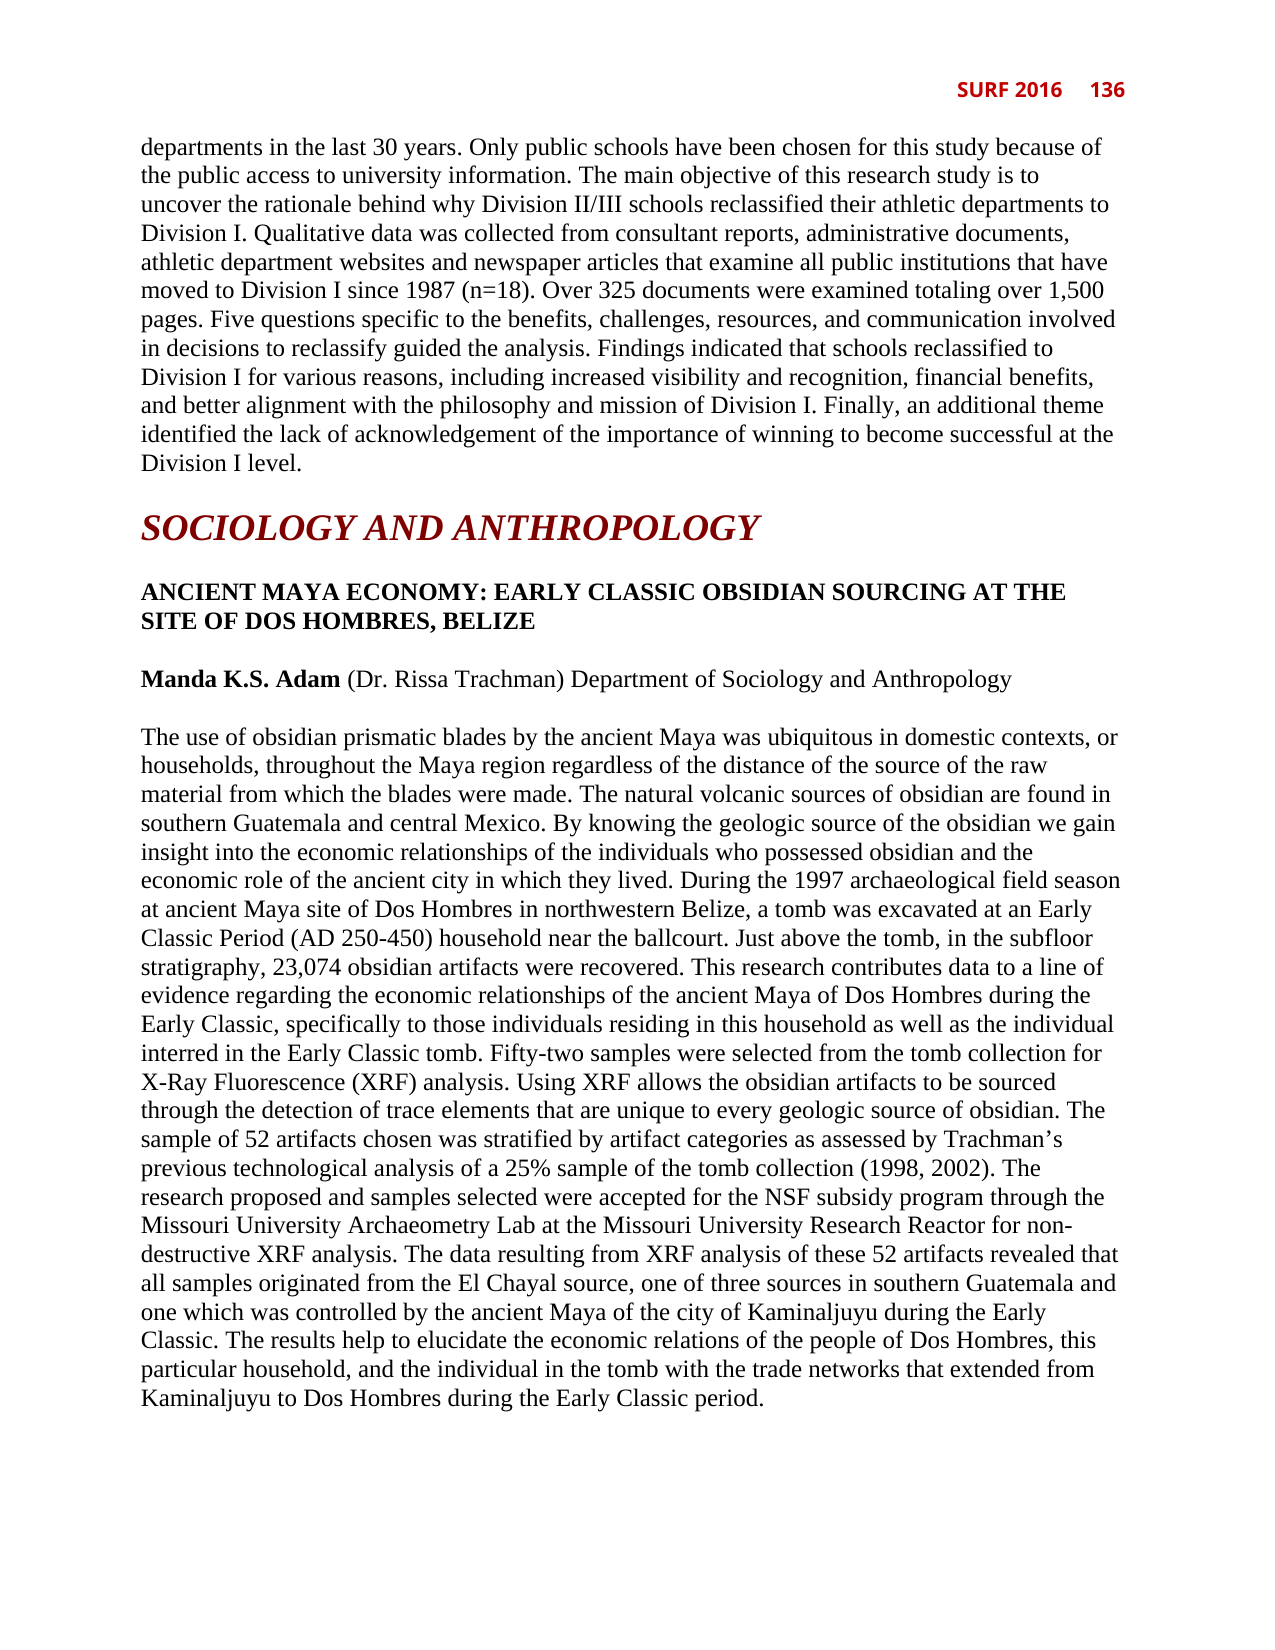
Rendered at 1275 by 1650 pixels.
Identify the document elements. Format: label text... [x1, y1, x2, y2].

text The use of obsidian prismatic blades by the ancient Maya was ubiquitous in domestic contexts, or households, throughout the Maya region regardless of the distance of the source of the raw material from which the blades were made. The natural volcanic sources of obsidian are found in southern Guatemala and central Mexico. By knowing the geologic source of the obsidian we gain insight into the economic relationships of the individuals who possessed obsidian and the economic role of the ancient city in which they lived. During the 1997 archaeological field season at ancient Maya site of Dos Hombres in northwestern Belize, a tomb was excavated at an Early Classic Period (AD 250-450) household near the ballcourt. Just above the tomb, in the subfloor stratigraphy, 23,074 obsidian artifacts were recovered. This research contributes data to a line of evidence regarding the economic relationships of the ancient Maya of Dos Hombres during the Early Classic, specifically to those individuals residing in this household as well as the individual interred in the Early Classic tomb. Fifty-two samples were selected from the tomb collection for X-Ray Fluorescence (XRF) analysis. Using XRF allows the obsidian artifacts to be sourced through the detection of trace elements that are unique to every geologic source of obsidian. The sample of 52 artifacts chosen was stratified by artifact categories as assessed by Trachman’s previous technological analysis of a 25% sample of the tomb collection (1998, 2002). The research proposed and samples selected were accepted for the NSF subsidy program through the Missouri University Archaeometry Lab at the Missouri University Research Reactor for non-destructive XRF analysis. The data resulting from XRF analysis of these 52 artifacts revealed that all samples originated from the El Chayal source, one of three sources in southern Guatemala and one which was controlled by the ancient Maya of the city of Kaminaljuyu during the Early Classic. The results help to elucidate the economic relations of the people of Dos Hombres, this particular household, and the individual in the tomb with the trade networks that extended from Kaminaljuyu to Dos Hombres during the Early Classic period. [141, 722, 1125, 1412]
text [141, 132, 1125, 477]
text ANCIENT MAYA ECONOMY: EARLY CLASSIC OBSIDIAN SOURCING AT THE SITE OF DOS HOMBRES, BELIZE [141, 577, 1125, 635]
text SOCIOLOGY AND ANTHROPOLOGY [141, 506, 1125, 549]
text Manda K.S. Adam (Dr. Rissa Trachman) Department of Sociology and Anthropology [141, 664, 1125, 692]
